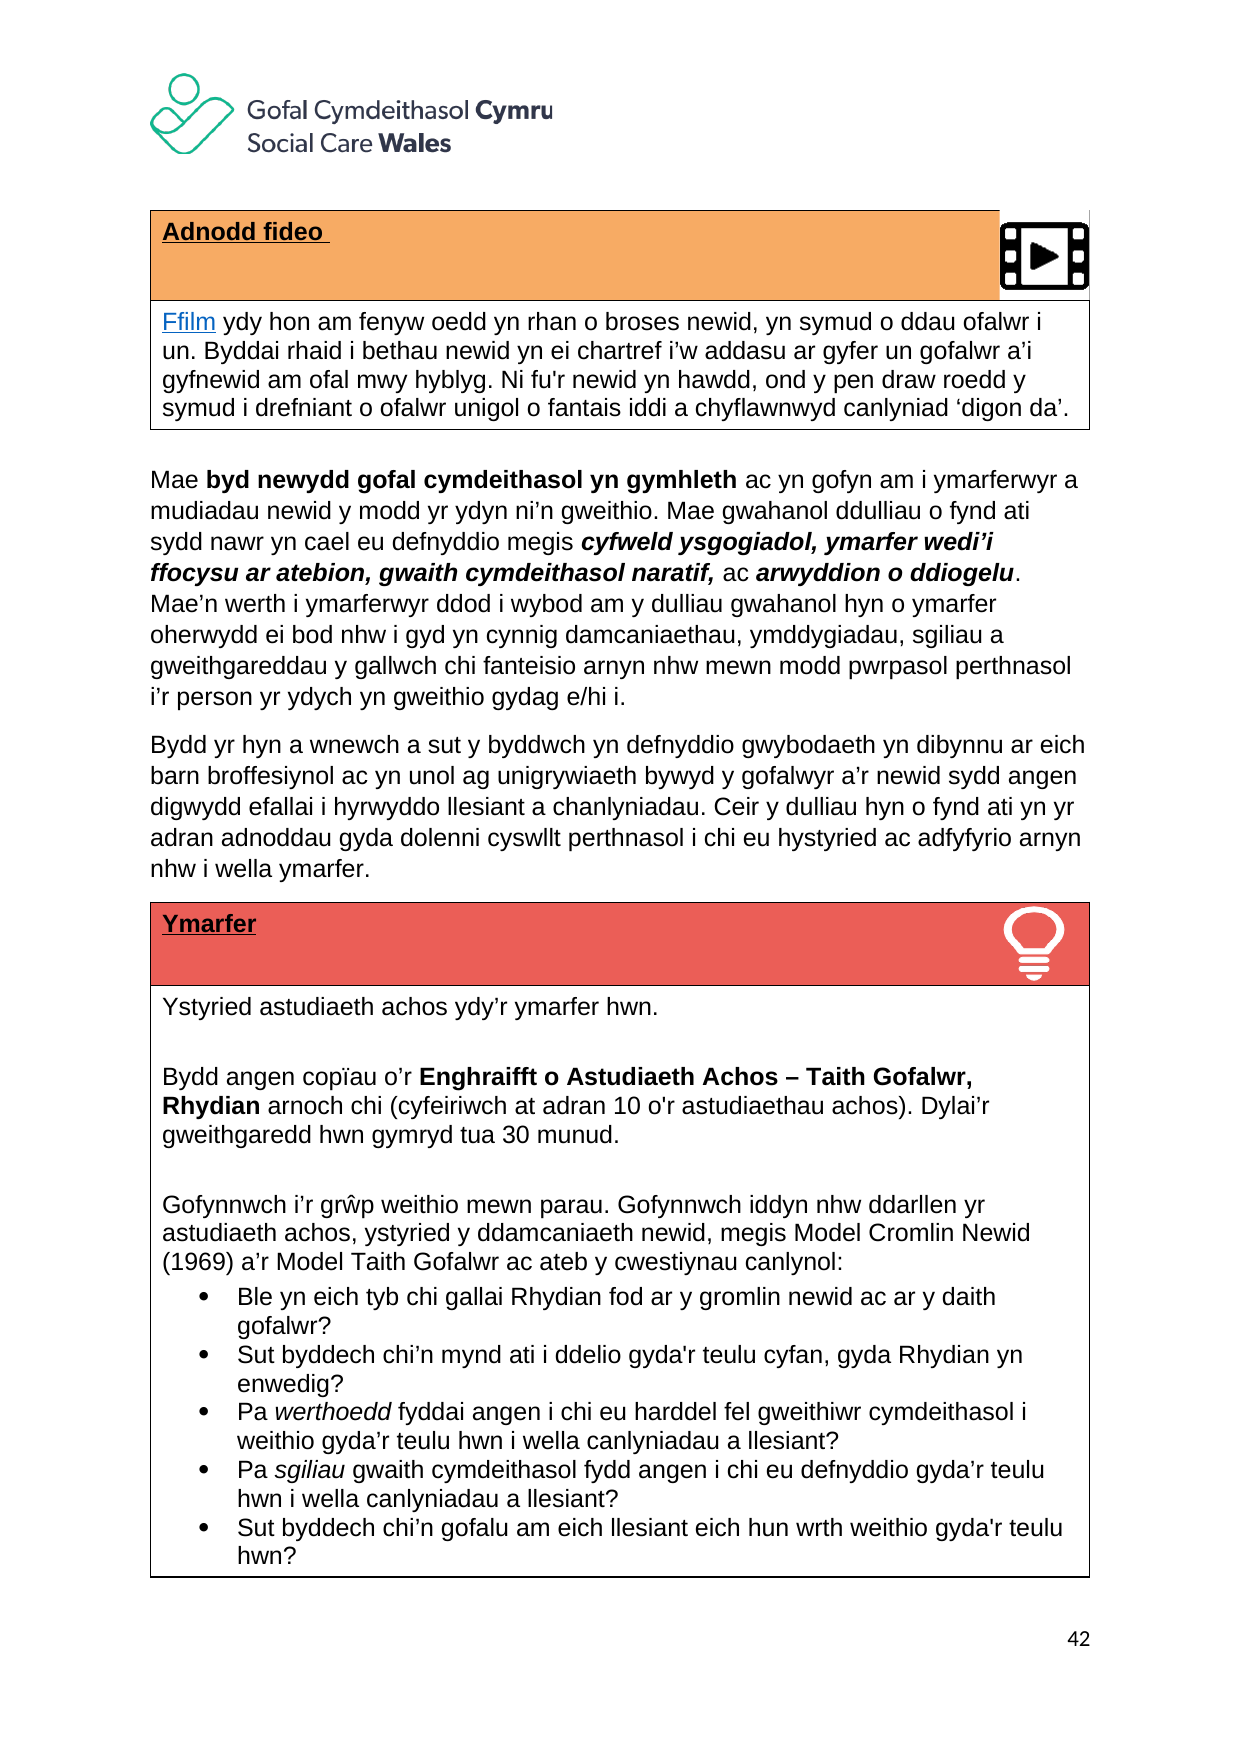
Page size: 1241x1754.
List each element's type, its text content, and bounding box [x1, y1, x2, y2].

text Bydd yr hyn a wnewch a sut y byddwch yn defnyddio gwybodaeth yn dibynnu ar eich barn broffesiynol ac yn unol ag unigrywiaeth bywyd y gofalwyr a’r newid sydd angen digwydd efallai i hyrwyddo llesiant a chanlyniadau. Ceir y dulliau hyn o fynd ati yn yr adran adnoddau gyda dolenni cyswllt perthnasol i chi eu hystyried ac adfyfyrio arnyn nhw i wella ymarfer. [150, 730, 1090, 883]
text Mae byd newydd gofal cymdeithasol yn gymhleth ac yn gofyn am i ymarferwyr a mudiadau newid y modd yr ydyn ni’n gweithio. Mae gwahanol ddulliau o fynd ati sydd nawr yn cael eu defnyddio megis cyfweld ysgogiadol, ymarfer wedi’i ffocysu ar atebion, gwaith cymdeithasol naratif, ac arwyddion o ddiogelu. Mae’n werth i ymarferwyr ddod i wybod am y dulliau gwahanol hyn o ymarfer oherwydd ei bod nhw i gyd yn cynnig damcaniaethau, ymddygiadau, sgiliau a gweithgareddau y gallwch chi fanteisio arnyn nhw mewn modd pwrpasol perthnasol i’r person yr ydych yn gweithio gydag e/hi i. [150, 465, 1090, 711]
table_cell Ystyried astudiaeth achos ydy’r ymarfer hwn. Bydd angen copïau o’r Enghraifft o Astudiaeth Achos – Taith Gofalwr, Rhydian arnoch chi (cyfeiriwch at adran 10 o'r astudiaethau achos). Dylai’r gweithgaredd hwn gymryd tua 30 munud. Gofynnwch i’r grŵp weithio mewn parau. Gofynnwch iddyn nhw ddarllen yr astudiaeth achos, ystyried y ddamcaniaeth newid, megis Model Cromlin Newid (1969) a’r Model Taith Gofalwr ac ateb y cwestiynau canlynol: Ble yn eich tyb chi gallai Rhydian fod ar y gromlin newid ac ar y daith gofalwr? Sut byddech chi’n mynd ati i ddelio gyda'r teulu cyfan, gyda Rhydian yn enwedig? Pa werthoedd fyddai angen i chi eu harddel fel gweithiwr cymdeithasol i weithio gyda’r teulu hwn i wella canlyniadau a llesiant? Pa sgiliau gwaith cymdeithasol fydd angen i chi eu defnyddio gyda’r teulu hwn i wella canlyniadau a llesiant? Sut byddech chi’n gofalu am eich llesiant eich hun wrth weithio gyda'r teulu hwn? [151, 986, 1089, 1576]
table_header Adnodd fideo [151, 211, 999, 300]
picture [979, 902, 1090, 985]
table_header Ymarfer [151, 903, 979, 985]
table_cell Ffilm ydy hon am fenyw oedd yn rhan o broses newid, yn symud o ddau ofalwr i un. Byddai rhaid i bethau newid yn ei chartref i’w addasu ar gyfer un gofalwr a’i gyfnewid am ofal mwy hyblyg. Ni fu'r newid yn hawdd, ond y pen draw roedd y symud i drefniant o ofalwr unigol o fantais iddi a chyflawnwyd canlyniad ‘digon da’. [151, 301, 1089, 428]
